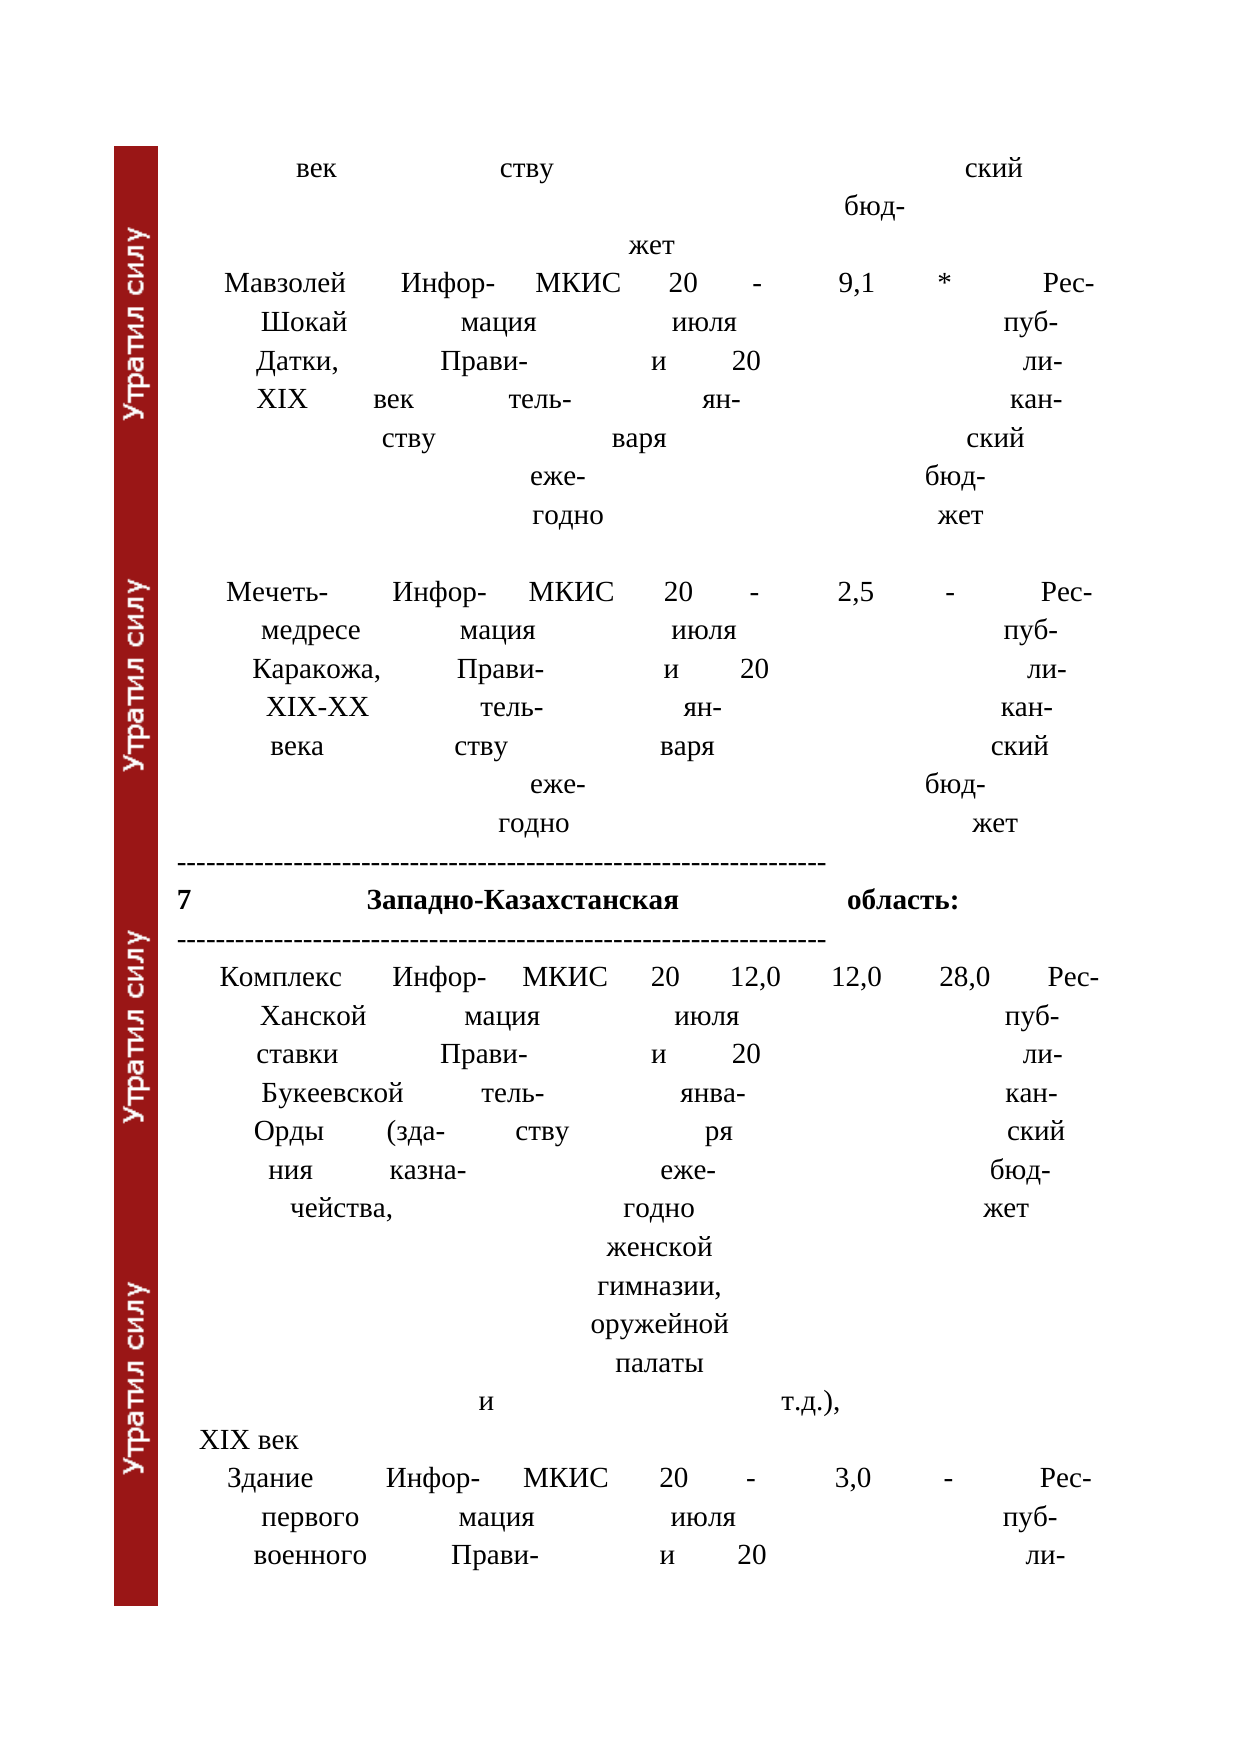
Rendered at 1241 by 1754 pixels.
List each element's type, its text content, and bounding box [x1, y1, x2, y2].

picture [114, 1571, 158, 1606]
picture [114, 1455, 158, 1460]
picture [114, 261, 158, 266]
text Мавзолей Инфор- МКИС 20 - 9,1 * Рес- Шокай мация июля пуб- Датки, Прави- и 20 ли- XIX век тель- ян- кан- ству варя ский еже- бюд- годно жет Мечеть- Инфор- МКИС 20 - 2,5 - Рес- медресе мация июля пуб- Каракожа, Прави- и 20 ли- XIX-XX тель- ян- кан- века ству варя ский еже- бюд- годно жет ------------------------------------------------------------------- 7 Западно-Казахстанская область: ------------------------------------------------------------------- Комплекс Инфор- МКИС 20 12,0 12,0 28,0 Рес- Ханской мация июля пуб- ставки Прави- и 20 ли- Букеевской тель- янва- кан- Орды (зда- ству ря ский ния казна- еже- бюд- чейства, годно жет женской гимназии, оружейной палаты и т.д.), XIX век [112, 266, 1128, 1455]
picture [114, 146, 158, 150]
